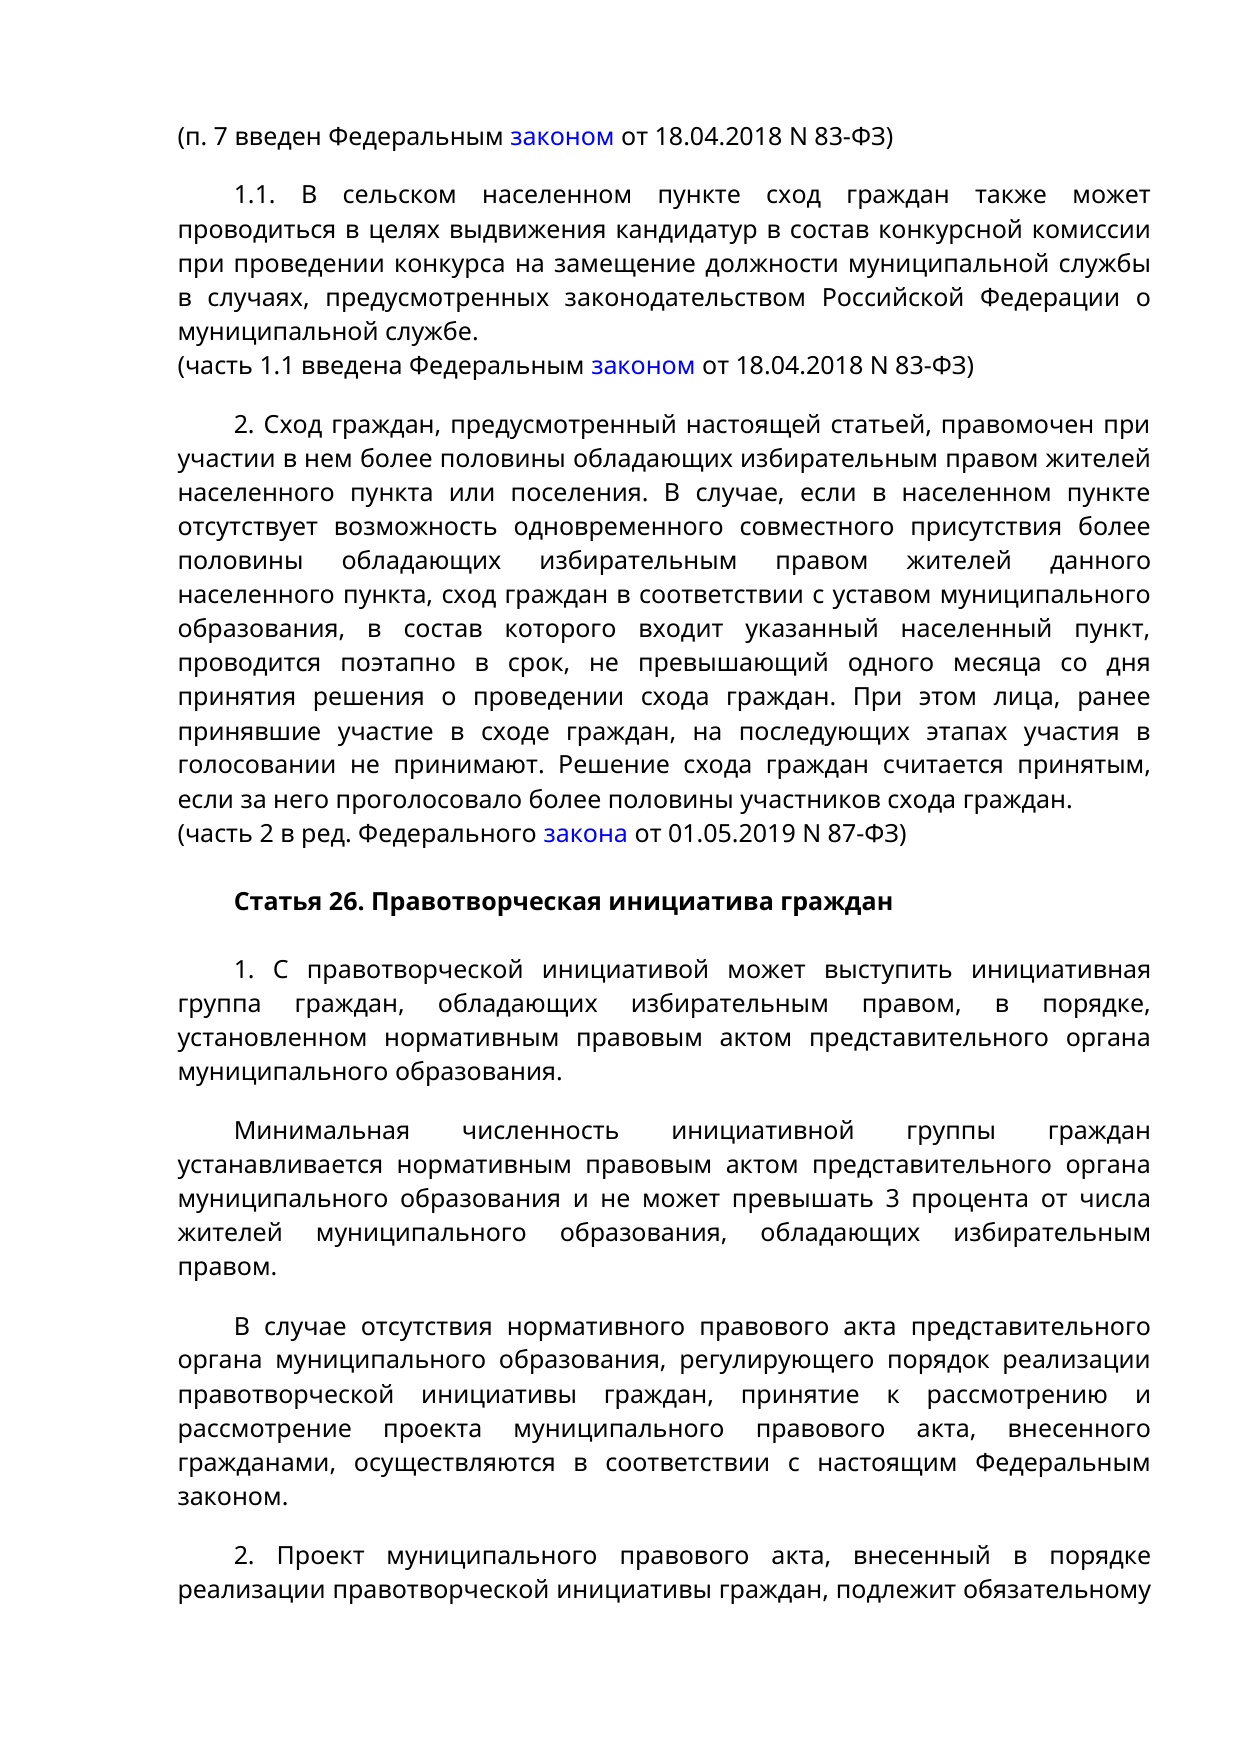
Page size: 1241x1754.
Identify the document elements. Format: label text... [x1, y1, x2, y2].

text 2. Сход граждан, предусмотренный настоящей статьей, правомочен при участии в нем более половины обладающих избирательным правом жителей населенного пункта или поселения. В случае, если в населенном пункте отсутствует возможность одновременного совместного присутствия более половины обладающих избирательным правом жителей данного населенного пункта, сход граждан в соответствии с уставом муниципального образования, в состав которого входит указанный населенный пункт, проводится поэтапно в срок, не превышающий одного месяца со дня принятия решения о проведении схода граждан. При этом лица, ранее принявшие участие в сходе граждан, на последующих этапах участия в голосовании не принимают. Решение схода граждан считается принятым, если за него проголосовало более половины участников схода граждан. [177, 407, 1152, 815]
text (часть 2 в ред. Федерального закона от 01.05.2019 N 87-ФЗ) [177, 815, 1152, 849]
text Минимальная численность инициативной группы граждан устанавливается нормативным правовым актом представительного органа муниципального образования и не может превышать 3 процента от числа жителей муниципального образования, обладающих избирательным правом. [177, 1113, 1152, 1283]
text 1. С правотворческой инициативой может выступить инициативная группа граждан, обладающих избирательным правом, в порядке, установленном нормативным правовым актом представительного органа муниципального образования. [177, 952, 1152, 1088]
text (п. 7 введен Федеральным законом от 18.04.2018 N 83-ФЗ) [177, 118, 1152, 152]
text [177, 1537, 1152, 1606]
text 1.1. В сельском населенном пункте сход граждан также может проводиться в целях выдвижения кандидатур в состав конкурсной комиссии при проведении конкурса на замещение должности муниципальной службы в случаях, предусмотренных законодательством Российской Федерации о муниципальной службе. [177, 177, 1152, 347]
text В случае отсутствия нормативного правового акта представительного органа муниципального образования, регулирующего порядок реализации правотворческой инициативы граждан, принятие к рассмотрению и рассмотрение проекта муниципального правового акта, внесенного гражданами, осуществляются в соответствии с настоящим Федеральным законом. [177, 1308, 1152, 1512]
title Статья 26. Правотворческая инициатива граждан [177, 883, 1152, 917]
text (часть 1.1 введена Федеральным законом от 18.04.2018 N 83-ФЗ) [177, 347, 1152, 382]
